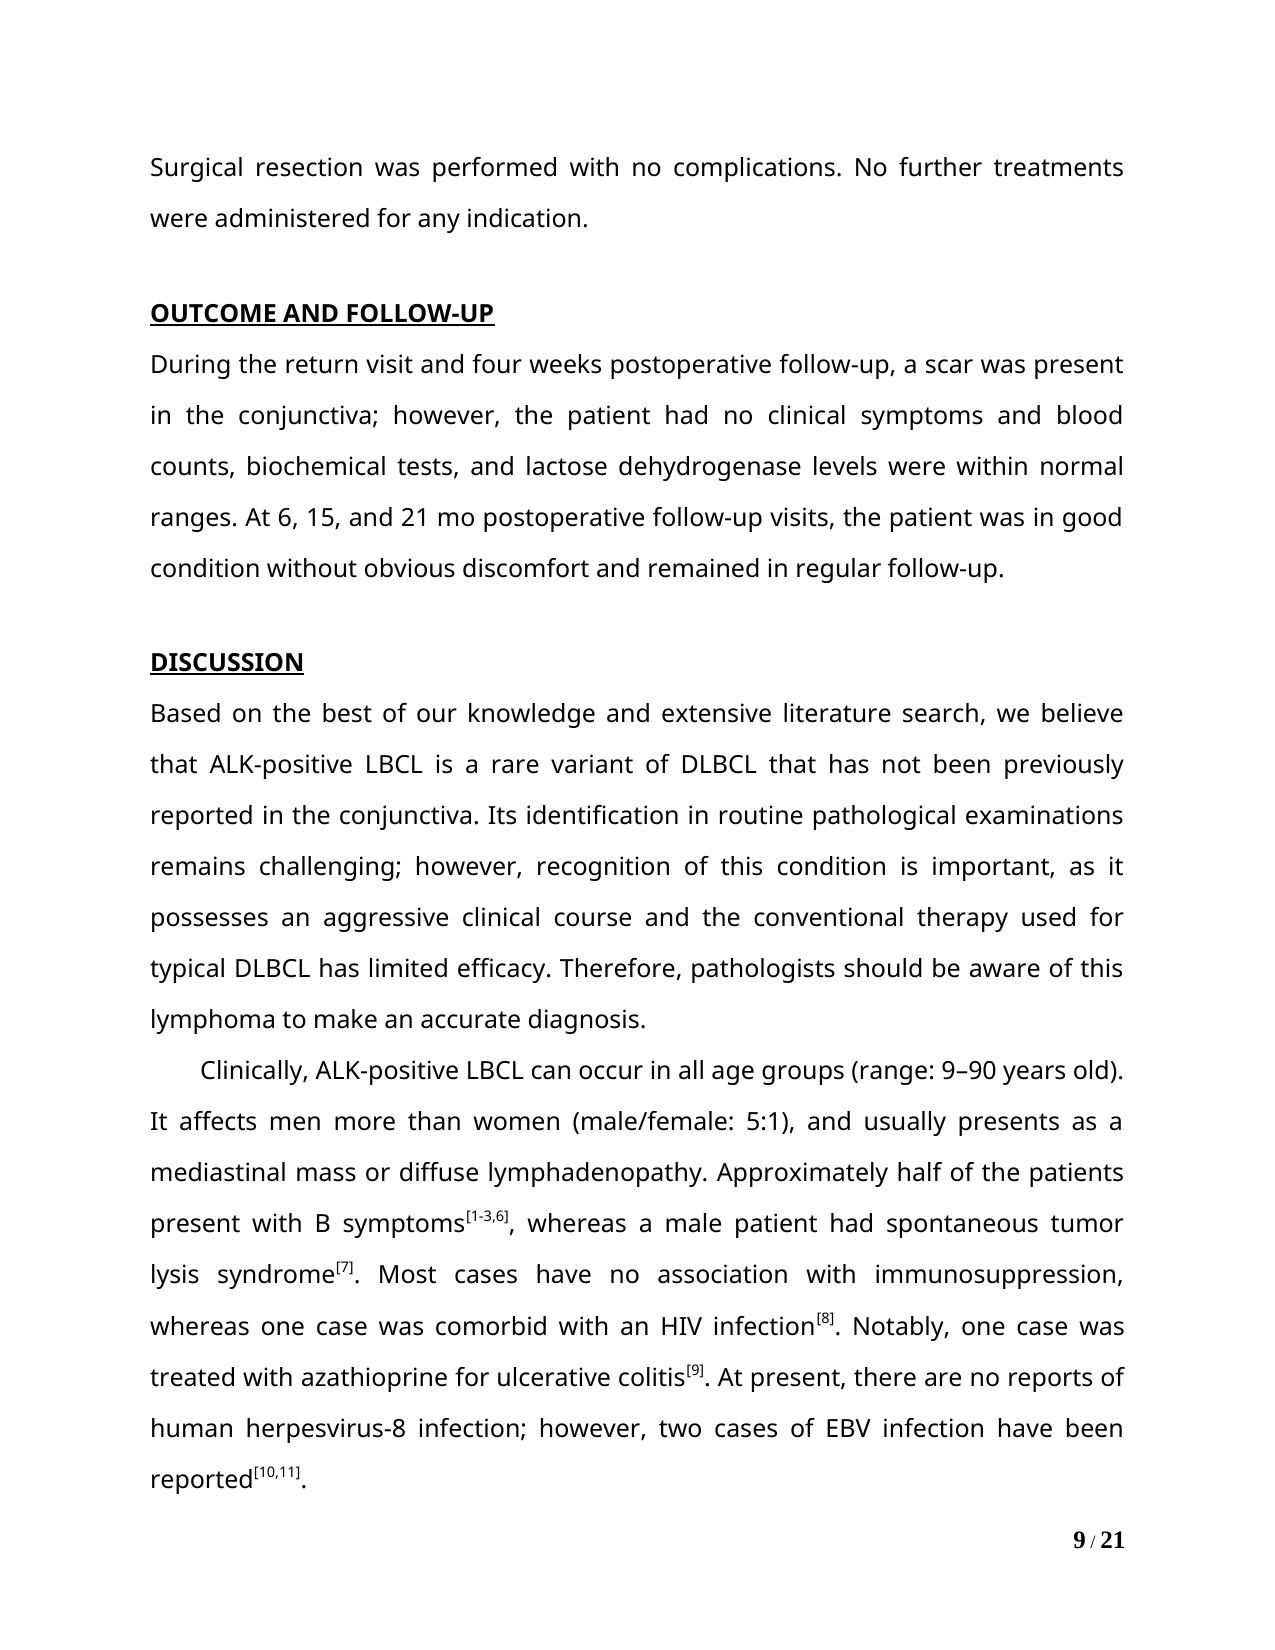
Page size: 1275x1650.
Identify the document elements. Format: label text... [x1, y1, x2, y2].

text DISCUSSION [150, 644, 1125, 679]
text Surgical resection was performed with no complications. No further treatments were administered for any indication. [150, 150, 1125, 235]
text OUTCOME AND FOLLOW-UP [150, 295, 1125, 329]
text During the return visit and four weeks postoperative follow-up, a scar was present in the conjunctiva; however, the patient had no clinical symptoms and blood counts, biochemical tests, and lactose dehydrogenase levels were within normal ranges. At 6, 15, and 21 mo postoperative follow-up visits, the patient was in good condition without obvious discomfort and remained in regular follow-up. [150, 346, 1125, 584]
text Based on the best of our knowledge and extensive literature search, we believe that ALK-positive LBCL is a rare variant of DLBCL that has not been previously reported in the conjunctiva. Its identification in routine pathological examinations remains challenging; however, recognition of this condition is important, as it possesses an aggressive clinical course and the conventional therapy used for typical DLBCL has limited efficacy. Therefore, pathologists should be aware of this lymphoma to make an accurate diagnosis. [150, 696, 1125, 1036]
text Clinically, ALK-positive LBCL can occur in all age groups (range: 9–90 years old). It affects men more than women (male/female: 5:1), and usually presents as a mediastinal mass or diffuse lymphadenopathy. Approximately half of the patients present with B symptoms[1-3,6], whereas a male patient had spontaneous tumor lysis syndrome[7]. Most cases have no association with immunosuppression, whereas one case was comorbid with an HIV infection[8]. Notably, one case was treated with azathioprine for ulcerative colitis[9]. At present, there are no reports of human herpesvirus-8 infection; however, two cases of EBV infection have been reported[10,11]. [150, 1053, 1125, 1495]
